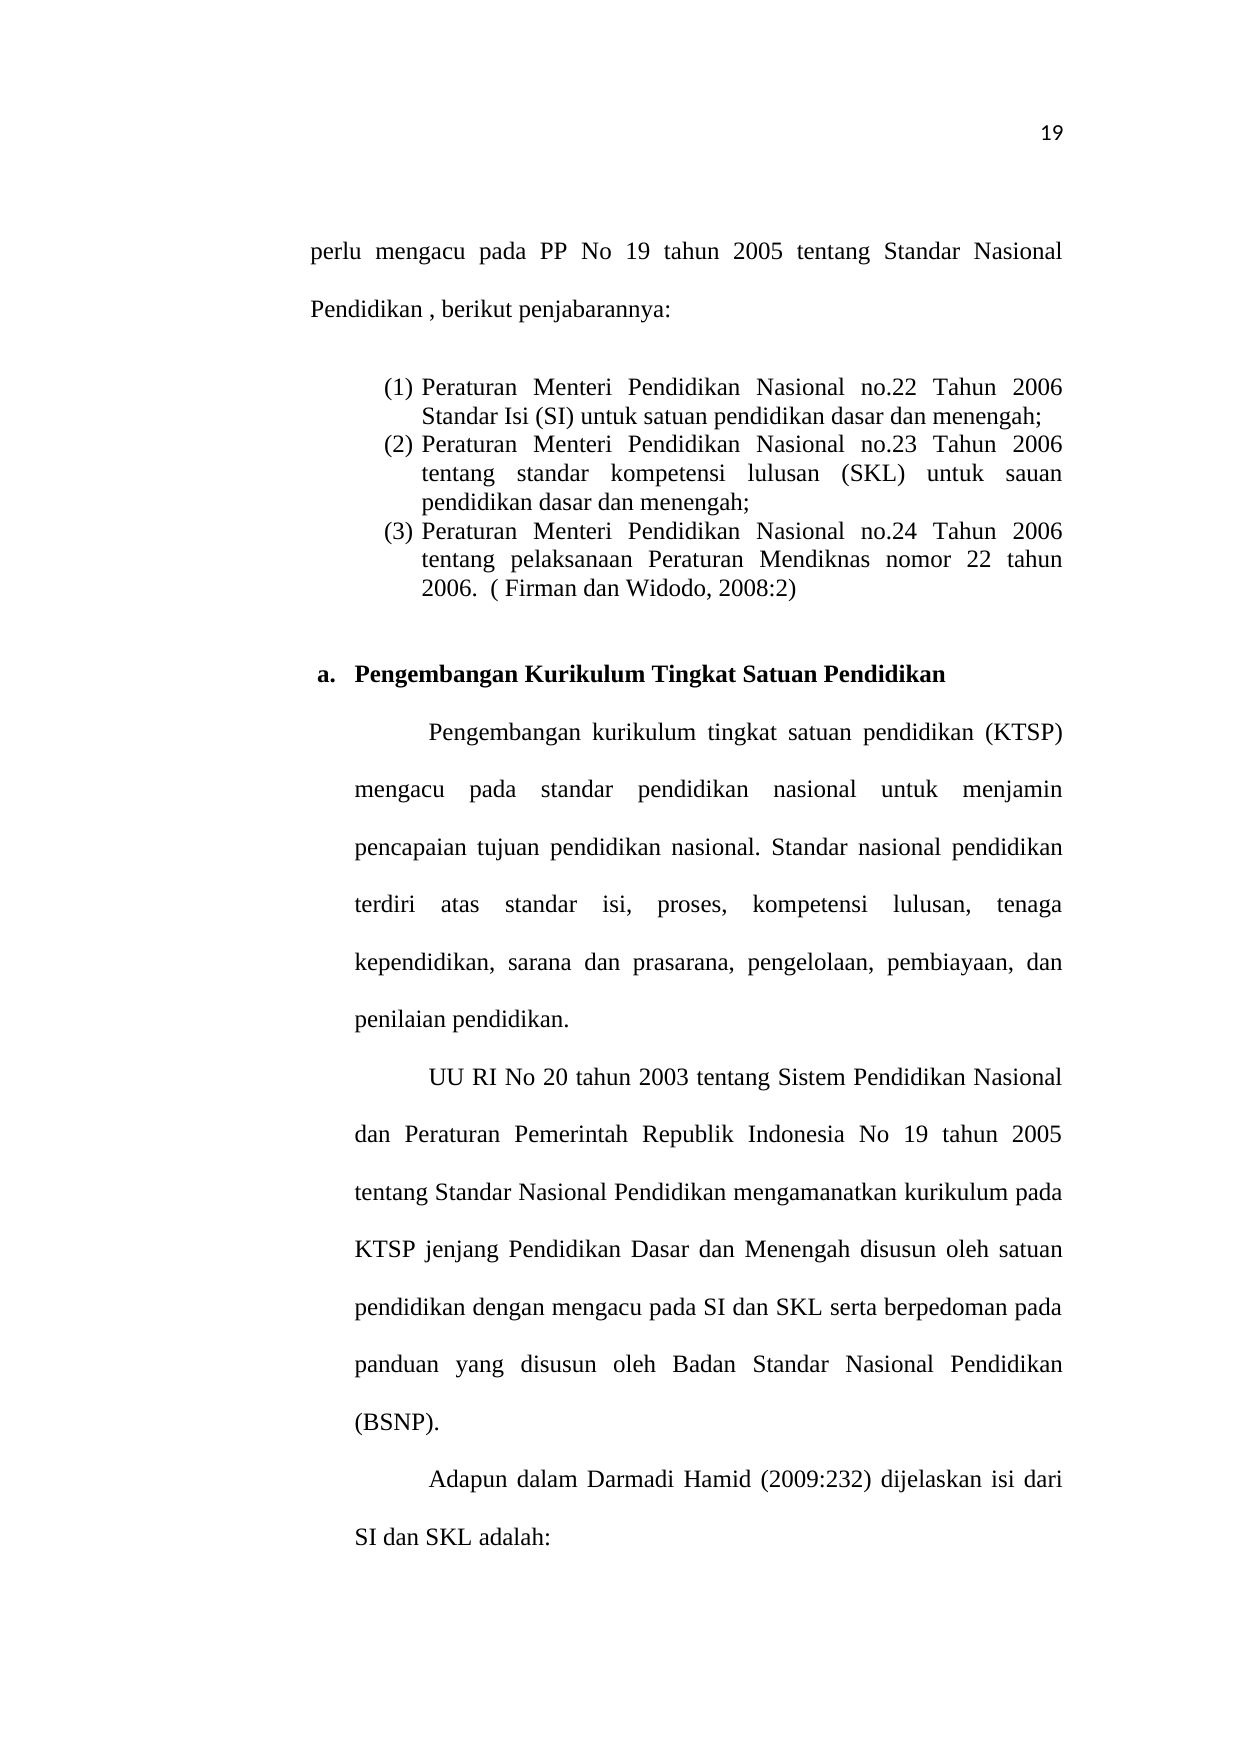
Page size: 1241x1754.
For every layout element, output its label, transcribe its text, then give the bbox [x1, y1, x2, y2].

list Peraturan Menteri Pendidikan Nasional no.24 Tahun 2006 tentang pelaksanaan Peraturan Mendiknas nomor 22 tahun 2006. ( Firman dan Widodo, 2008:2) [384, 516, 1063, 602]
list Peraturan Menteri Pendidikan Nasional no.22 Tahun 2006 Standar Isi (SI) untuk satuan pendidikan dasar dan menengah; [384, 372, 1063, 429]
list Peraturan Menteri Pendidikan Nasional no.23 Tahun 2006 tentang standar kompetensi lulusan (SKL) untuk sauan pendidikan dasar dan menengah; [384, 429, 1063, 516]
list Pengembangan kurikulum tingkat satuan pendidikan (KTSP) mengacu pada standar pendidikan nasional untuk menjamin pencapaian tujuan pendidikan nasional. Standar nasional pendidikan terdiri atas standar isi, proses, kompetensi lulusan, tenaga kependidikan, sarana dan prasarana, pengelolaan, pembiayaan, dan penilaian pendidikan. [354, 717, 1063, 1033]
list Pengembangan Kurikulum Tingkat Satuan Pendidikan [317, 659, 1063, 688]
list UU RI No 20 tahun 2003 tentang Sistem Pendidikan Nasional dan Peraturan Pemerintah Republik Indonesia No 19 tahun 2005 tentang Standar Nasional Pendidikan mengamanatkan kurikulum pada KTSP jenjang Pendidikan Dasar dan Menengah disusun oleh satuan pendidikan dengan mengacu pada SI dan SKL serta berpedoman pada panduan yang disusun oleh Badan Standar Nasional Pendidikan (BSNP). [354, 1062, 1063, 1436]
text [310, 236, 1063, 322]
list Adapun dalam Darmadi Hamid (2009:232) dijelaskan isi dari SI dan SKL adalah: [354, 1464, 1063, 1551]
